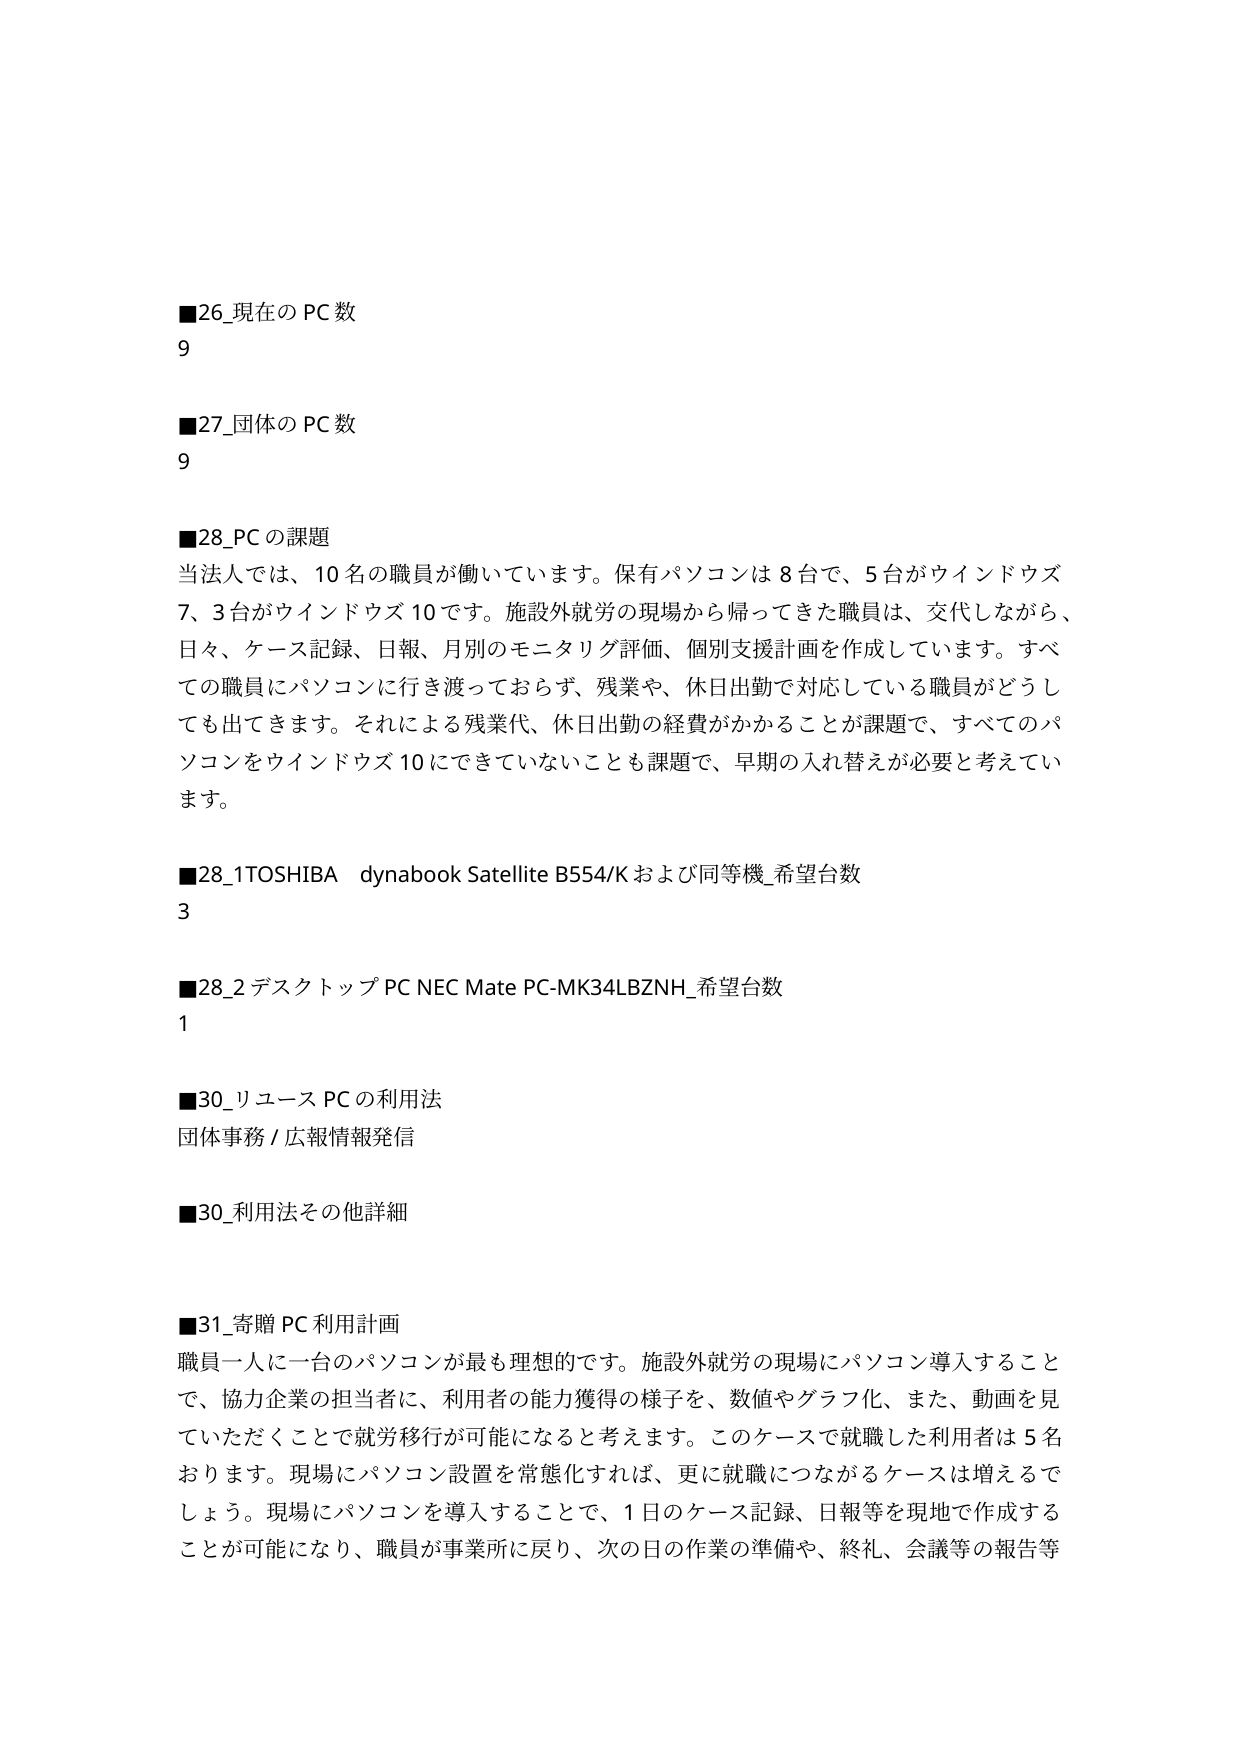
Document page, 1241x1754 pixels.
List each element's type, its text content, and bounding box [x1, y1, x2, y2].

text 9 [177, 442, 1063, 479]
text ■28_1TOSHIBA dynabook Satellite B554/Kおよび同等機_希望台数 [177, 854, 1063, 892]
text ■27_団体のPC数 [177, 404, 1063, 442]
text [177, 1342, 1063, 1567]
text ■28_2デスクトップPC NEC Mate PC-MK34LBZNH_希望台数 [177, 967, 1063, 1004]
text 1 [177, 1004, 1063, 1042]
text ■31_寄贈PC利用計画 [177, 1304, 1063, 1342]
text 3 [177, 892, 1063, 929]
text 9 [177, 329, 1063, 367]
text ■30_利用法その他詳細 [177, 1192, 1063, 1229]
text ■30_リユースPCの利用法 [177, 1079, 1063, 1117]
text 当法人では、10名の職員が働いています。保有パソコンは8台で、5台がウインドウズ7、3台がウインドウズ10です。施設外就労の現場から帰ってきた職員は、交代しながら、日々、ケース記録、日報、月別のモニタリグ評価、個別支援計画を作成しています。すべての職員にパソコンに行き渡っておらず、残業や、休日出勤で対応している職員がどうしても出てきます。それによる残業代、休日出勤の経費がかかることが課題で、すべてのパソコンをウインドウズ10にできていないことも課題で、早期の入れ替えが必要と考えています。 [177, 554, 1063, 817]
text 団体事務 / 広報情報発信 [177, 1117, 1063, 1154]
text ■26_現在のPC数 [177, 292, 1063, 329]
text ■28_PCの課題 [177, 517, 1063, 554]
